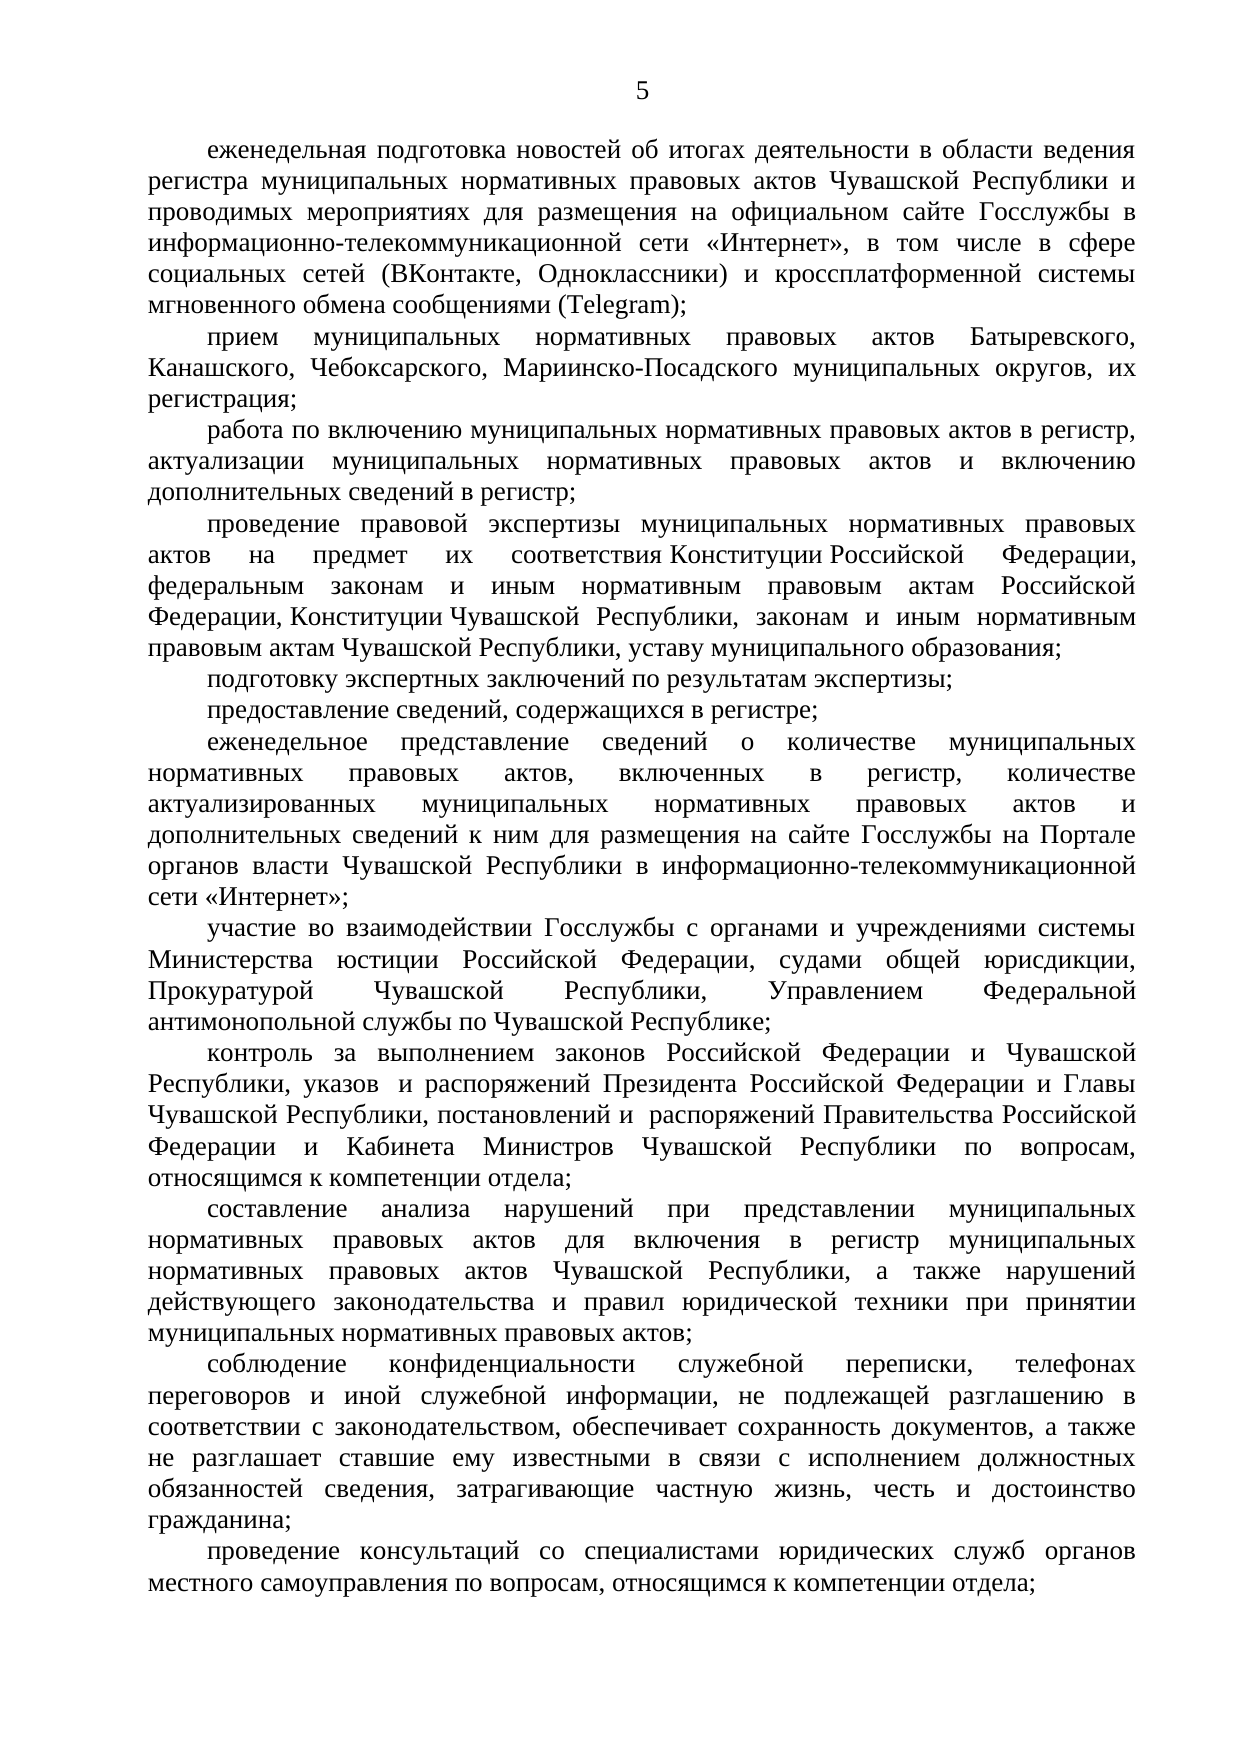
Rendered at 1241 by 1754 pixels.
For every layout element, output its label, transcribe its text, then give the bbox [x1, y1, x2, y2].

text проведение правовой экспертизы муниципальных нормативных правовых актов на предмет их соответствия Конституции Российской Федерации, федеральным законам и иным нормативным правовым актам Российской Федерации, Конституции Чувашской Республики, законам и иным нормативным правовым актам Чувашской Республики, уставу муниципального образования; [148, 507, 1137, 662]
text проведение консультаций со специалистами юридических служб органов местного самоуправления по вопросам, относящимся к компетенции отдела; [148, 1534, 1137, 1597]
text участие во взаимодействии Госслужбы с органами и учреждениями системы Министерства юстиции Российской Федерации, судами общей юрисдикции, Прокуратурой Чувашской Республики, Управлением Федеральной антимонопольной службы по Чувашской Республике; [148, 912, 1137, 1036]
text подготовку экспертных заключений по результатам экспертизы; [148, 662, 1137, 693]
text составление анализа нарушений при представлении муниципальных нормативных правовых актов для включения в регистр муниципальных нормативных правовых актов Чувашской Республики, а также нарушений действующего законодательства и правил юридической техники при принятии муниципальных нормативных правовых актов; [148, 1192, 1137, 1348]
text еженедельная подготовка новостей об итогах деятельности в области ведения регистра муниципальных нормативных правовых актов Чувашской Республики и проводимых мероприятиях для размещения на официальном сайте Госслужбы в информационно-телекоммуникационной сети «Интернет», в том числе в сфере социальных сетей (ВКонтакте, Одноклассники) и кроссплатформенной системы мгновенного обмена сообщениями (Telegram); [148, 133, 1137, 320]
text прием муниципальных нормативных правовых актов Батыревского, Канашского, Чебоксарского, Мариинско-Посадского муниципальных округов, их регистрация; [148, 320, 1137, 413]
text соблюдение конфиденциальности служебной переписки, телефонах переговоров и иной служебной информации, не подлежащей разглашению в соответствии с законодательством, обеспечивает сохранность документов, а также не разглашает ставшие ему известными в связи с исполнением должностных обязанностей сведения, затрагивающие частную жизнь, честь и достоинство гражданина; [148, 1348, 1137, 1534]
text еженедельное представление сведений о количестве муниципальных нормативных правовых актов, включенных в регистр, количестве актуализированных муниципальных нормативных правовых актов и дополнительных сведений к ним для размещения на сайте Госслужбы на Портале органов власти Чувашской Республики в информационно-телекоммуникационной сети «Интернет»; [148, 725, 1137, 912]
text работа по включению муниципальных нормативных правовых актов в регистр, актуализации муниципальных нормативных правовых актов и включению дополнительных сведений в регистр; [148, 413, 1137, 507]
text предоставление сведений, содержащихся в регистре; [148, 693, 1137, 725]
text контроль за выполнением законов Российской Федерации и Чувашской Республики, указов и распоряжений Президента Российской Федерации и Главы Чувашской Республики, постановлений и распоряжений Правительства Российской Федерации и Кабинета Министров Чувашской Республики по вопросам, относящимся к компетенции отдела; [148, 1036, 1137, 1192]
